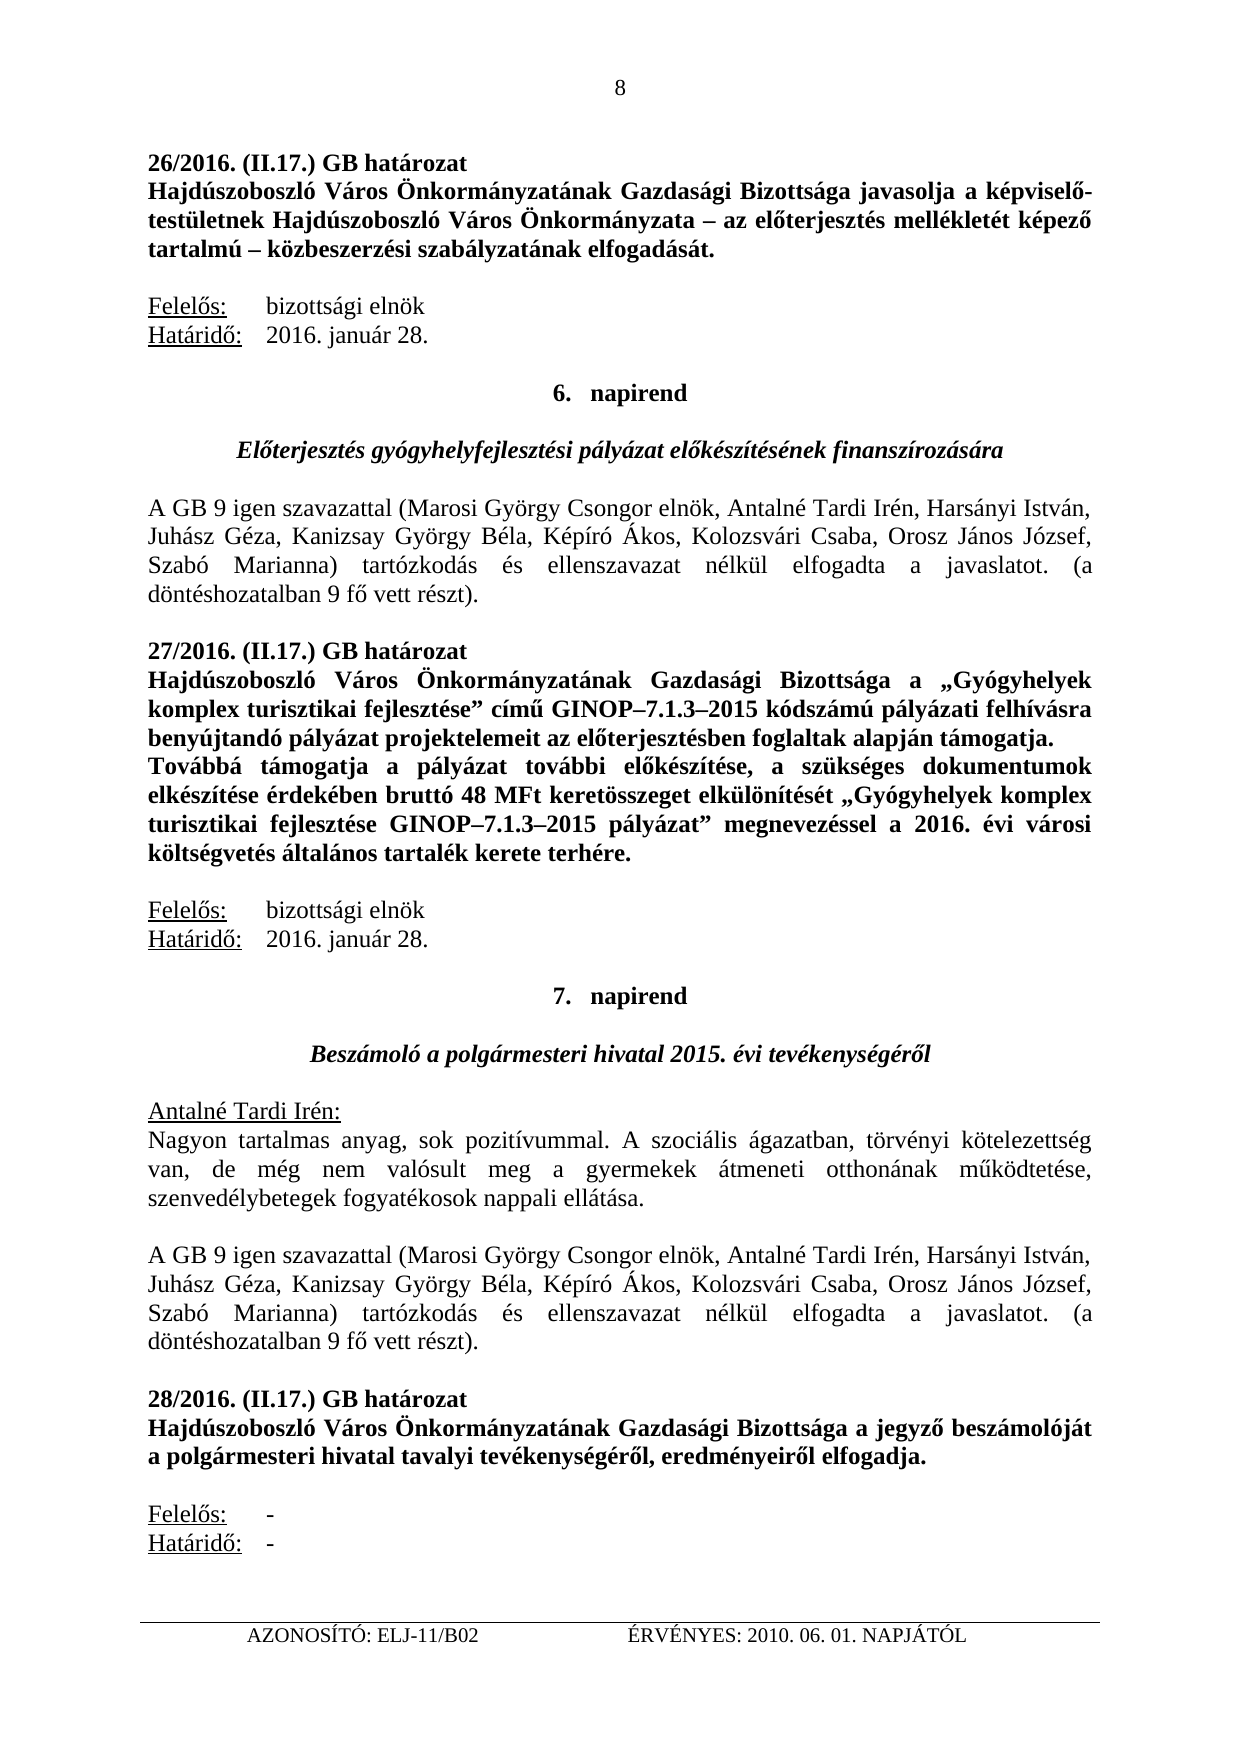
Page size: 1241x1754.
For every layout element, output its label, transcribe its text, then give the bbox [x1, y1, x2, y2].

text Antalné Tardi Irén: [148, 1096, 1093, 1125]
text Felelős: bizottsági elnök [148, 895, 1093, 924]
text Hajdúszoboszló Város Önkormányzatának Gazdasági Bizottsága a jegyző beszámolóját a polgármesteri hivatal tavalyi tevékenységéről, eredményeiről elfogadja. [148, 1413, 1093, 1470]
text Hajdúszoboszló Város Önkormányzatának Gazdasági Bizottsága javasolja a képviselő-testületnek Hajdúszoboszló Város Önkormányzata – az előterjesztés mellékletét képező tartalmú – közbeszerzési szabályzatának elfogadását. [148, 176, 1093, 263]
text 26/2016. (II.17.) GB határozat [148, 148, 1093, 176]
text Határidő: - [148, 1528, 1093, 1556]
text Határidő: 2016. január 28. [148, 924, 1093, 953]
text Hajdúszoboszló Város Önkormányzatának Gazdasági Bizottsága a „Gyógyhelyek komplex turisztikai fejlesztése” című GINOP–7.1.3–2015 kódszámú pályázati felhívásra benyújtandó pályázat projektelemeit az előterjesztésben foglaltak alapján támogatja. [148, 665, 1093, 751]
text Előterjesztés gyógyhelyfejlesztési pályázat előkészítésének finanszírozására [148, 435, 1093, 464]
text 28/2016. (II.17.) GB határozat [148, 1384, 1093, 1413]
list napirend [148, 981, 1093, 1010]
list napirend [148, 378, 1093, 406]
text Felelős: bizottsági elnök [148, 291, 1093, 320]
text Továbbá támogatja a pályázat további előkészítése, a szükséges dokumentumok elkészítése érdekében bruttó 48 MFt keretösszeget elkülönítését „Gyógyhelyek komplex turisztikai fejlesztése GINOP–7.1.3–2015 pályázat” megnevezéssel a 2016. évi városi költségvetés általános tartalék kerete terhére. [148, 751, 1093, 866]
text Felelős: - [148, 1499, 1093, 1528]
text Nagyon tartalmas anyag, sok pozitívummal. A szociális ágazatban, törvényi kötelezettség van, de még nem valósult meg a gyermekek átmeneti otthonának működtetése, szenvedélybetegek fogyatékosok nappali ellátása. [148, 1125, 1093, 1211]
text Határidő: 2016. január 28. [148, 320, 1093, 349]
text Beszámoló a polgármesteri hivatal 2015. évi tevékenységéről [148, 1039, 1093, 1068]
text 27/2016. (II.17.) GB határozat [148, 636, 1093, 665]
